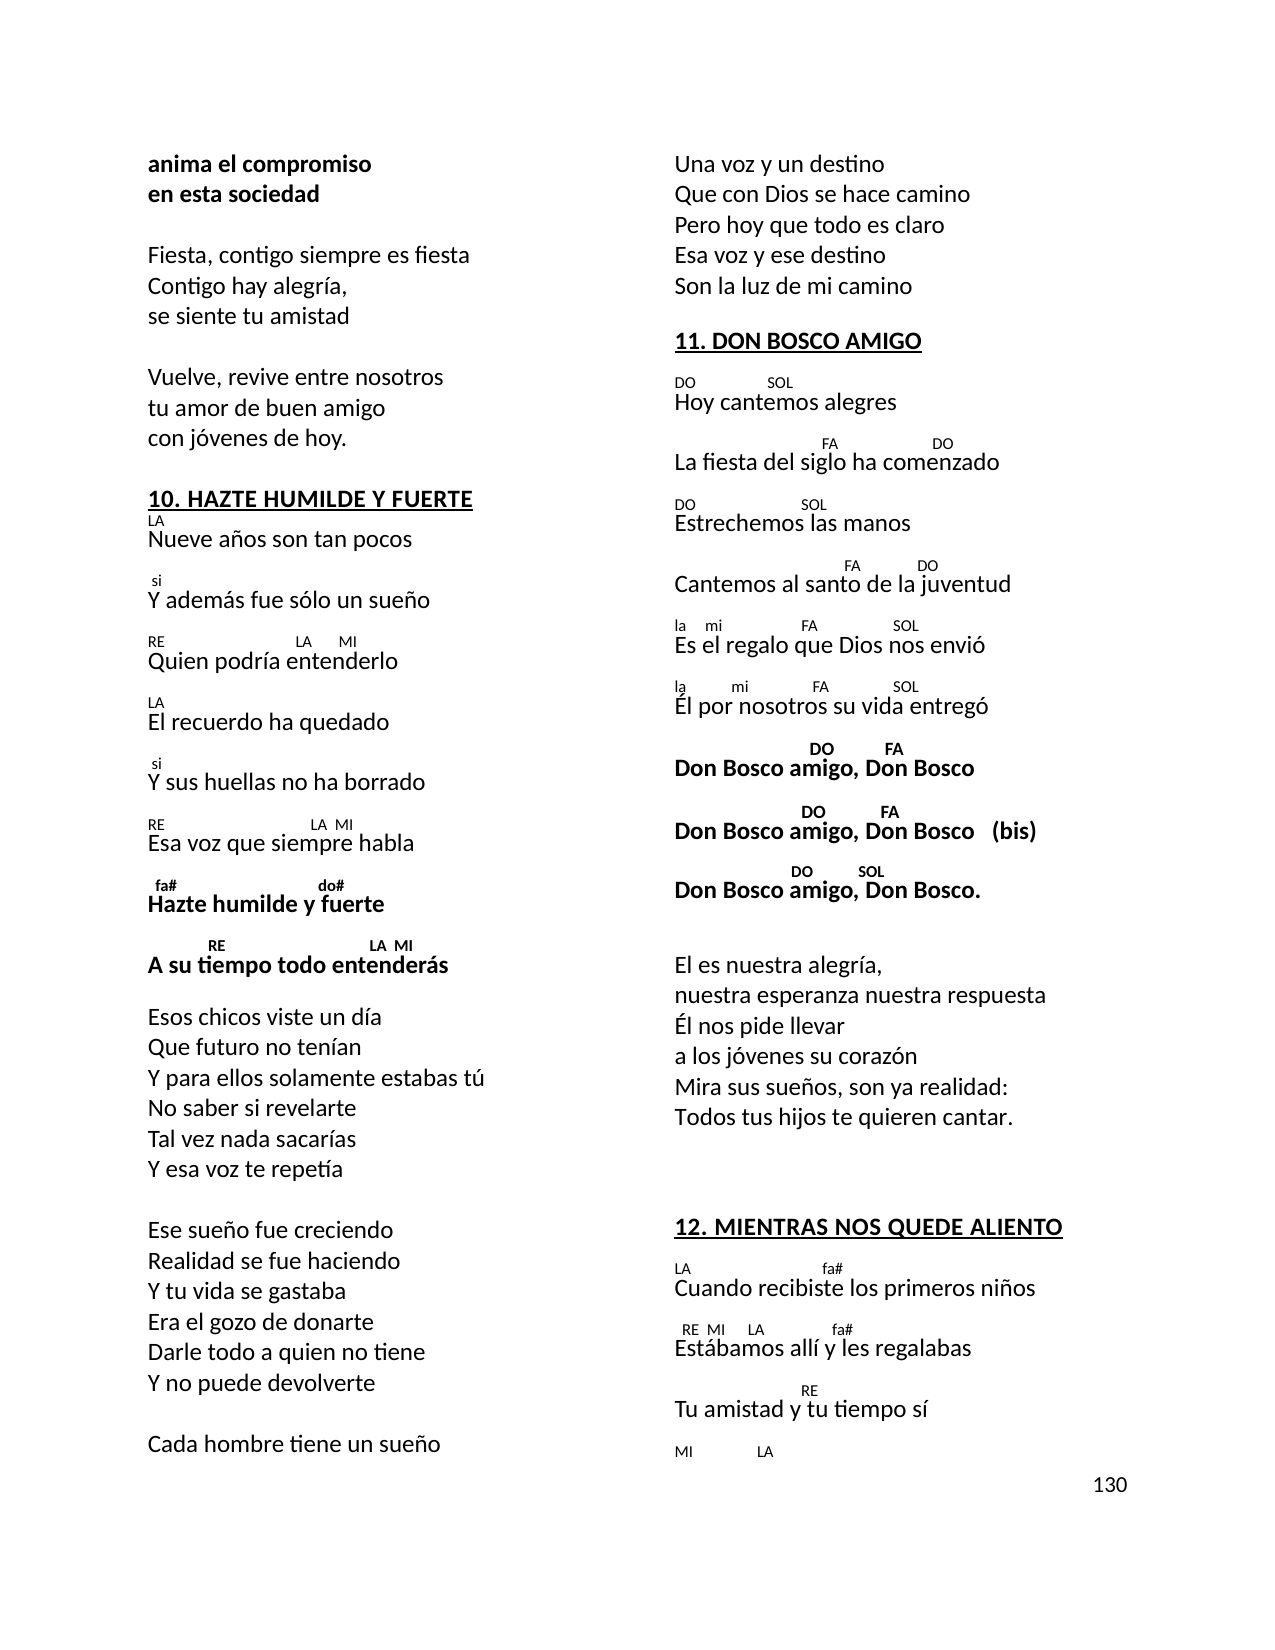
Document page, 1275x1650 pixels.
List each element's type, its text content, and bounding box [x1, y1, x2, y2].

text Esa voz que siempre habla [148, 833, 601, 856]
text Don Bosco amigo, Don Bosco. [674, 880, 1127, 903]
text Mira sus sueños, son ya realidad: [674, 1071, 1127, 1101]
text Ese sueño fue creciendo [148, 1214, 601, 1245]
text Una voz y un destino [674, 148, 1127, 178]
text Contigo hay alegría, [148, 270, 601, 300]
text Él nos pide llevar [674, 1010, 1127, 1040]
text Don Bosco amigo, Don Bosco (bis) [674, 821, 1127, 844]
text si [148, 575, 601, 590]
text El es nuestra alegría, [674, 949, 1127, 979]
text La fiesta del siglo ha comenzado [674, 452, 1127, 475]
text Y no puede devolverte [148, 1367, 601, 1397]
text DO FA [674, 804, 1127, 821]
text FA DO [674, 559, 1127, 574]
text RE LA MI [148, 818, 601, 833]
text A su tiempo todo entenderás [148, 955, 601, 978]
text Esa voz y ese destino [674, 239, 1127, 270]
text Y tu vida se gastaba [148, 1275, 601, 1306]
text Estrechemos las manos [674, 513, 1127, 536]
text Cada hombre tiene un sueño [148, 1428, 601, 1458]
text Don Bosco amigo, Don Bosco [674, 759, 1127, 781]
text Tu amistad y tu tiempo sí [674, 1399, 1127, 1422]
text Hoy cantemos alegres [674, 392, 1127, 414]
text Era el gozo de donarte [148, 1306, 601, 1336]
text con jóvenes de hoy. [148, 422, 601, 453]
text Él por nosotros su vida entregó [674, 696, 1127, 719]
text tu amor de buen amigo [148, 392, 601, 422]
text Que futuro no tenían [148, 1031, 601, 1062]
text Estábamos allí y les regalabas [674, 1339, 1127, 1361]
text la mi FA SOL [674, 620, 1127, 635]
text No saber si revelarte [148, 1092, 601, 1123]
subtitle 12. MIENTRAS NOS QUEDE ALIENTO [674, 1217, 1127, 1240]
text RE MI LA fa# [674, 1323, 1127, 1339]
text LA [148, 514, 601, 529]
text DO SOL [674, 376, 1127, 392]
text Son la luz de mi camino [674, 270, 1127, 300]
text en esta sociedad [148, 178, 601, 209]
text FA DO [674, 437, 1127, 452]
text Y para ellos solamente estabas tú [148, 1062, 601, 1092]
text RE LA MI [148, 940, 601, 955]
text DO SOL [674, 865, 1127, 880]
text la mi FA SOL [674, 681, 1127, 696]
text RE [674, 1384, 1127, 1399]
text Pero hoy que todo es claro [674, 209, 1127, 239]
text Que con Dios se hace camino [674, 178, 1127, 209]
text Y además fue sólo un sueño [148, 590, 601, 613]
text Fiesta, contigo siempre es fiesta [148, 239, 601, 270]
text Nueve años son tan pocos [148, 529, 601, 552]
text El recuerdo ha quedado [148, 712, 601, 734]
text DO SOL [674, 498, 1127, 513]
text se siente tu amistad [148, 300, 601, 331]
text si [148, 757, 601, 772]
text Hazte humilde y fuerte [148, 894, 601, 917]
text DO FA [674, 741, 1127, 759]
text LA fa# [674, 1263, 1127, 1278]
text MI LA [674, 1445, 1127, 1460]
text a los jóvenes su corazón [674, 1040, 1127, 1071]
text nuestra esperanza nuestra respuesta [674, 979, 1127, 1010]
text Quien podría entenderlo [148, 651, 601, 674]
text Cuando recibiste los primeros niños [674, 1278, 1127, 1301]
text Realidad se fue haciendo [148, 1245, 601, 1275]
text LA [148, 696, 601, 712]
text Tal vez nada sacarías [148, 1123, 601, 1153]
text Darle todo a quien no tiene [148, 1336, 601, 1367]
text fa# do# [148, 879, 601, 894]
text Y sus huellas no ha borrado [148, 772, 601, 795]
text Todos tus hijos te quieren cantar. [674, 1101, 1127, 1132]
text Esos chicos viste un día [148, 1001, 601, 1031]
text Cantemos al santo de la juventud [674, 574, 1127, 597]
text Y esa voz te repetía [148, 1153, 601, 1184]
subtitle 10. HAZTE HUMILDE Y FUERTE [148, 483, 601, 514]
text RE LA MI [148, 636, 601, 651]
text Es el regalo que Dios nos envió [674, 635, 1127, 658]
text anima el compromiso [148, 148, 601, 178]
text 11. DON BOSCO AMIGO [674, 331, 1127, 354]
text Vuelve, revive entre nosotros [148, 361, 601, 392]
